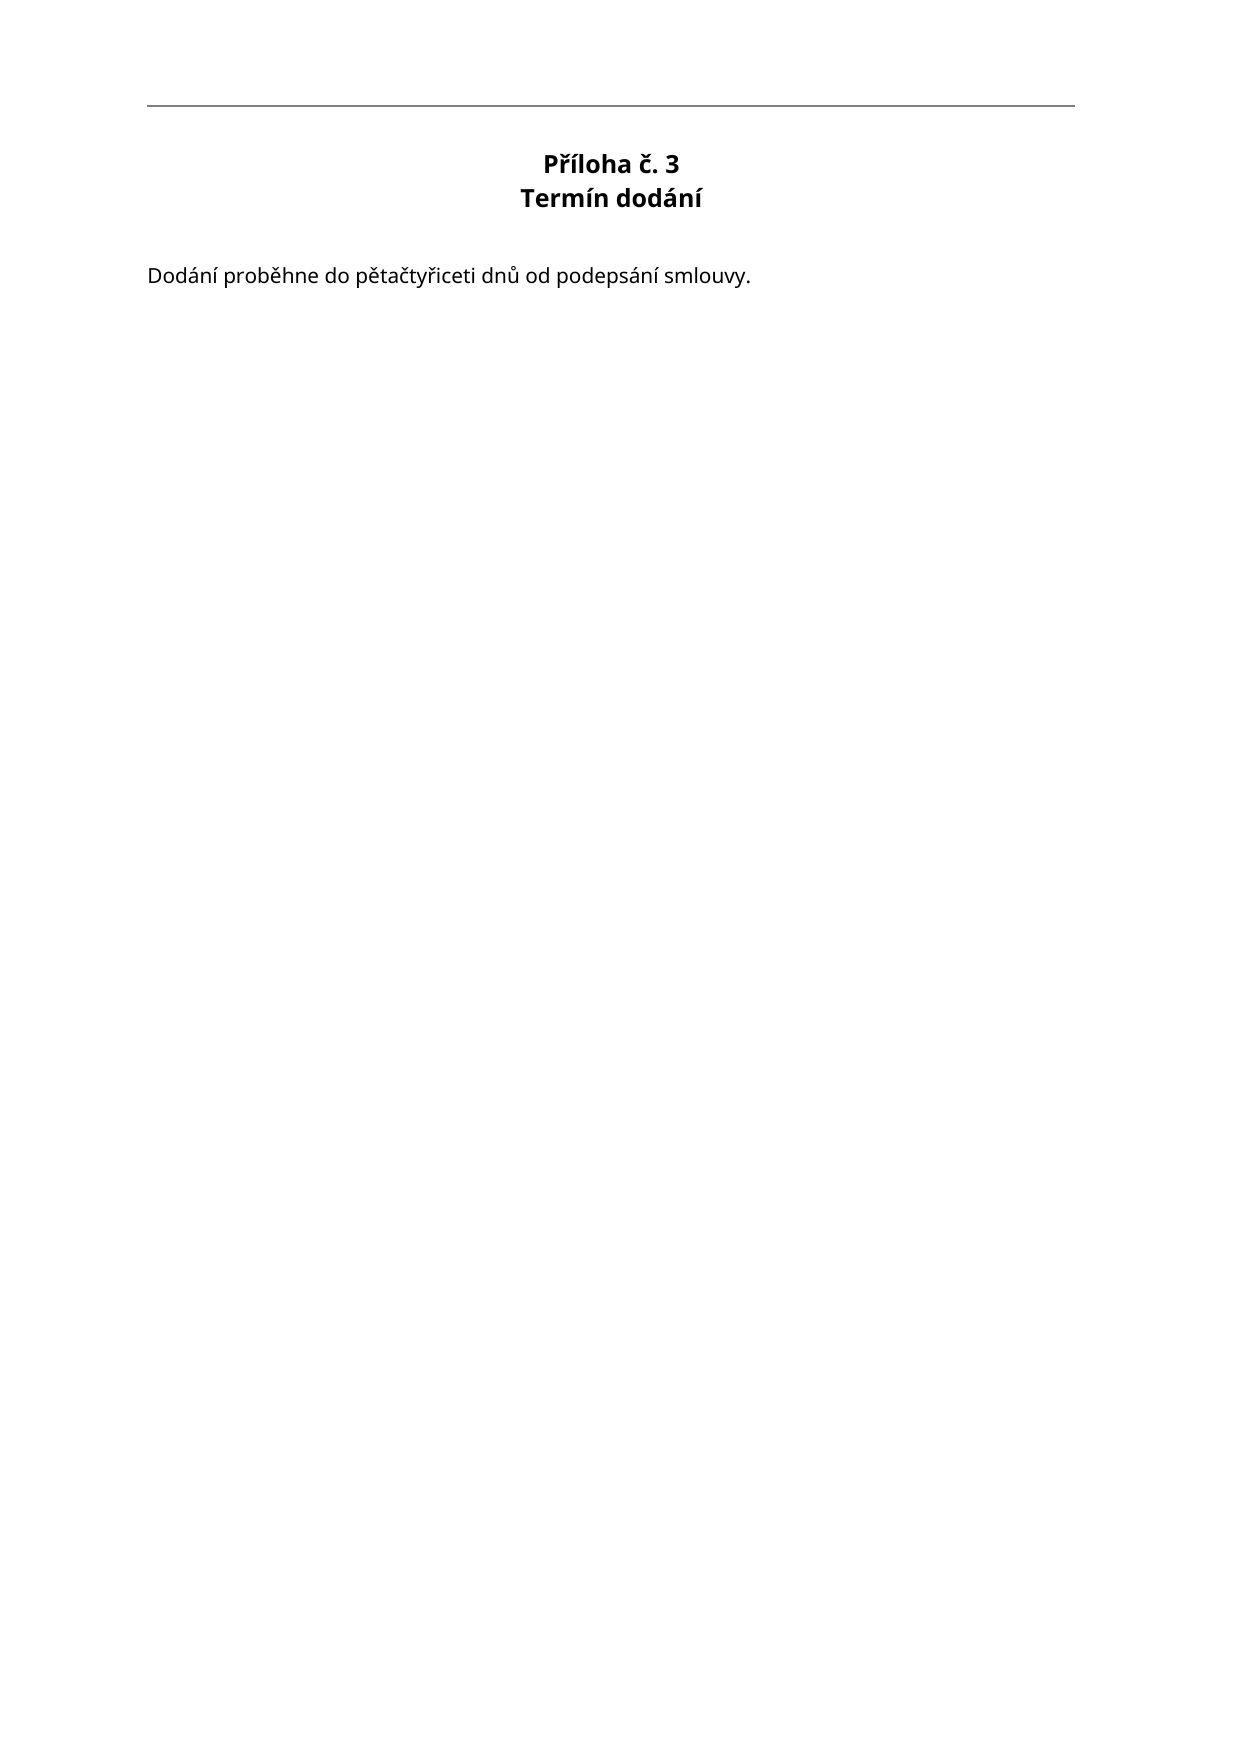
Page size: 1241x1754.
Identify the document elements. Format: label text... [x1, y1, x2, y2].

text Termín dodání [147, 181, 1075, 215]
text Dodání proběhne do pětačtyřiceti dnů od podepsání smlouvy. [147, 261, 1075, 290]
text Příloha č. 3 [147, 147, 1075, 181]
